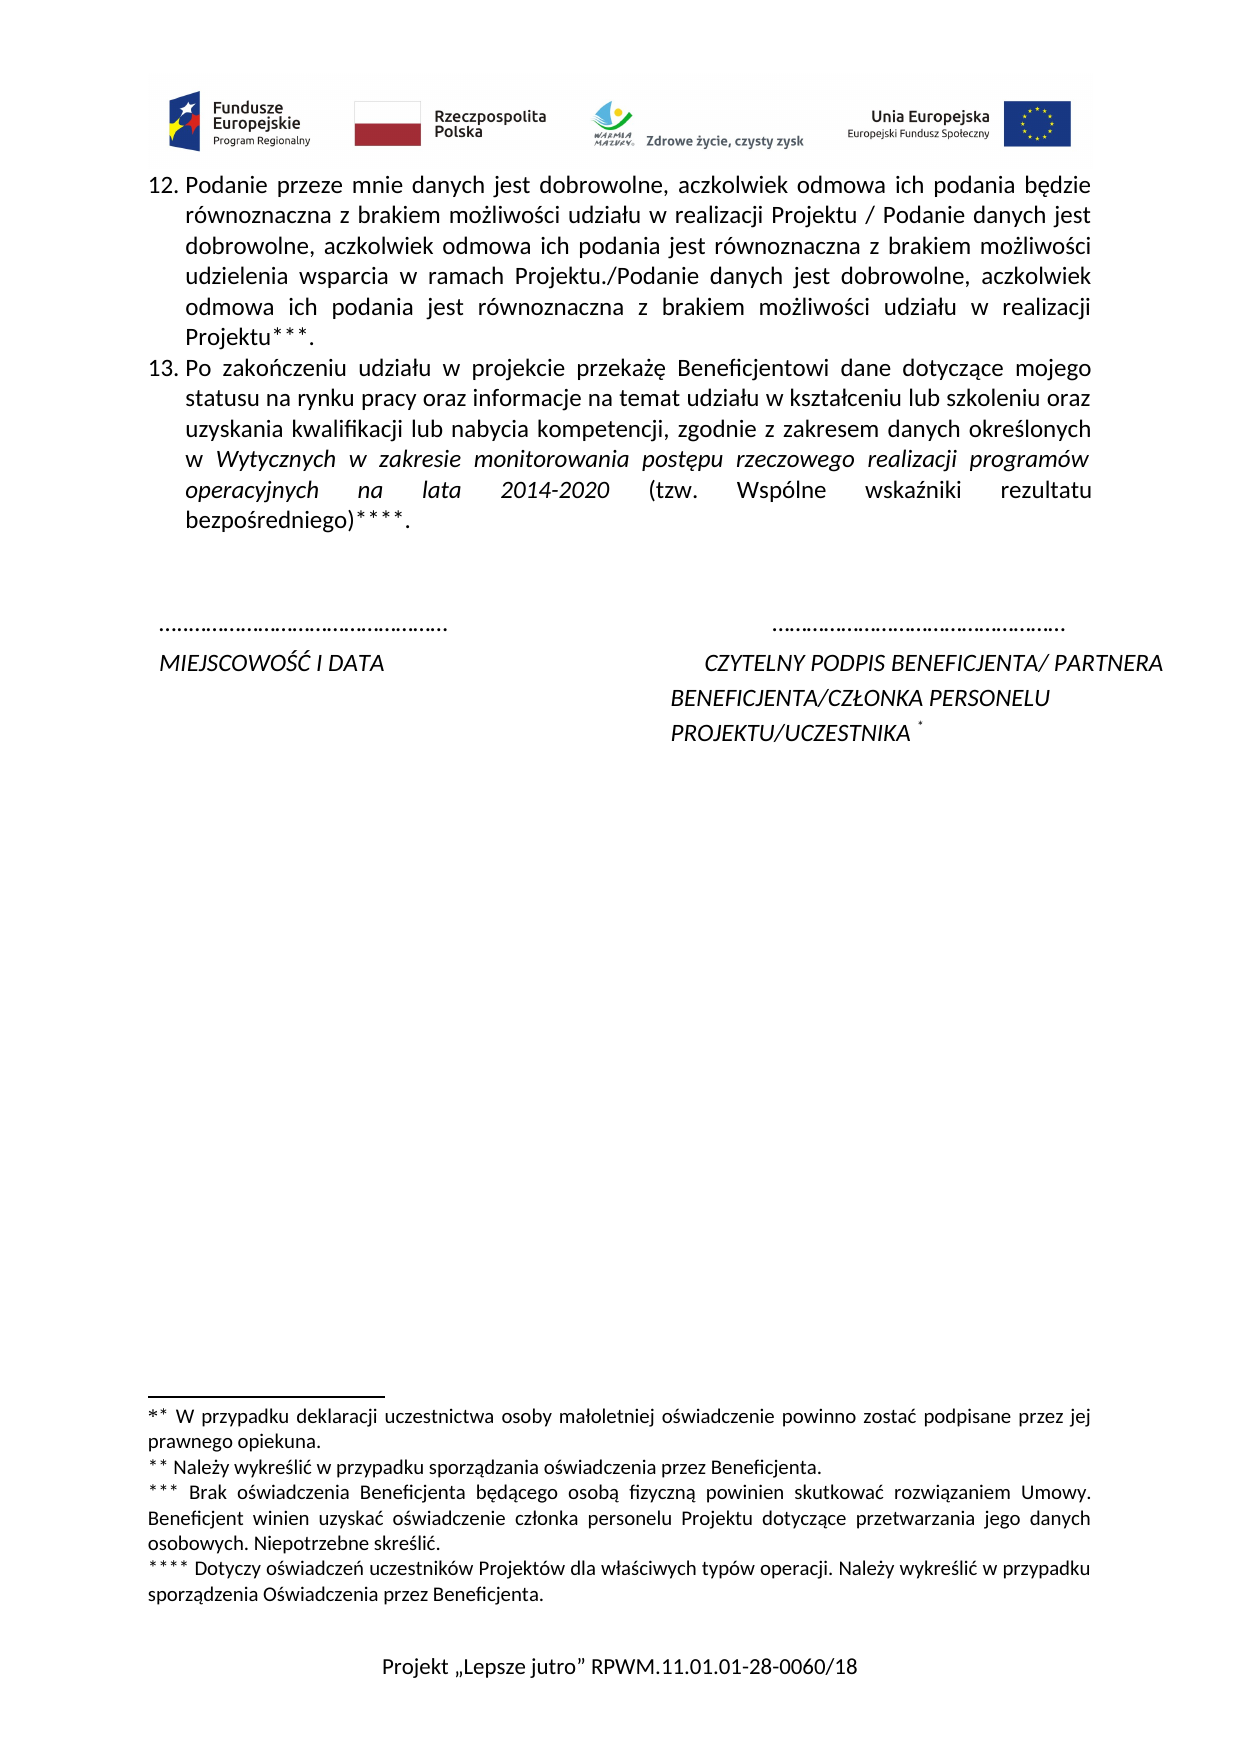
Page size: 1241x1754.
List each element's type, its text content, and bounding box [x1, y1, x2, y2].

list Po zakończeniu udziału w projekcie przekażę Beneficjentowi dane dotyczące mojego statusu na rynku pracy oraz informacje na temat udziału w kształceniu lub szkoleniu oraz uzyskania kwalifikacji lub nabycia kompetencji, zgodnie z zakresem danych określonych w Wytycznych w zakresie monitorowania postępu rzeczowego realizacji programów operacyjnych na lata 2014-2020 (tzw. Wspólne wskaźniki rezultatu bezpośredniego)****. [148, 352, 1093, 535]
table_header …………………………………………… [659, 607, 1178, 647]
table_cell CZYTELNY PODPIS BENEFICJENTA/ PARTNERA BENEFICJENTA/CZŁONKA PERSONELU PROJEKTU/UCZESTNIKA * [659, 648, 1178, 758]
list Podanie przeze mnie danych jest dobrowolne, aczkolwiek odmowa ich podania będzie równoznaczna z brakiem możliwości udziału w realizacji Projektu / Podanie danych jest dobrowolne, aczkolwiek odmowa ich podania jest równoznaczna z brakiem możliwości udzielenia wsparcia w ramach Projektu./Podanie danych jest dobrowolne, aczkolwiek odmowa ich podania jest równoznaczna z brakiem możliwości udziału w realizacji Projektu***. [148, 169, 1093, 352]
table_header …..……………………………………… [148, 607, 659, 647]
table_cell MIEJSCOWOŚĆ I DATA [148, 648, 659, 758]
picture [147, 73, 1093, 169]
